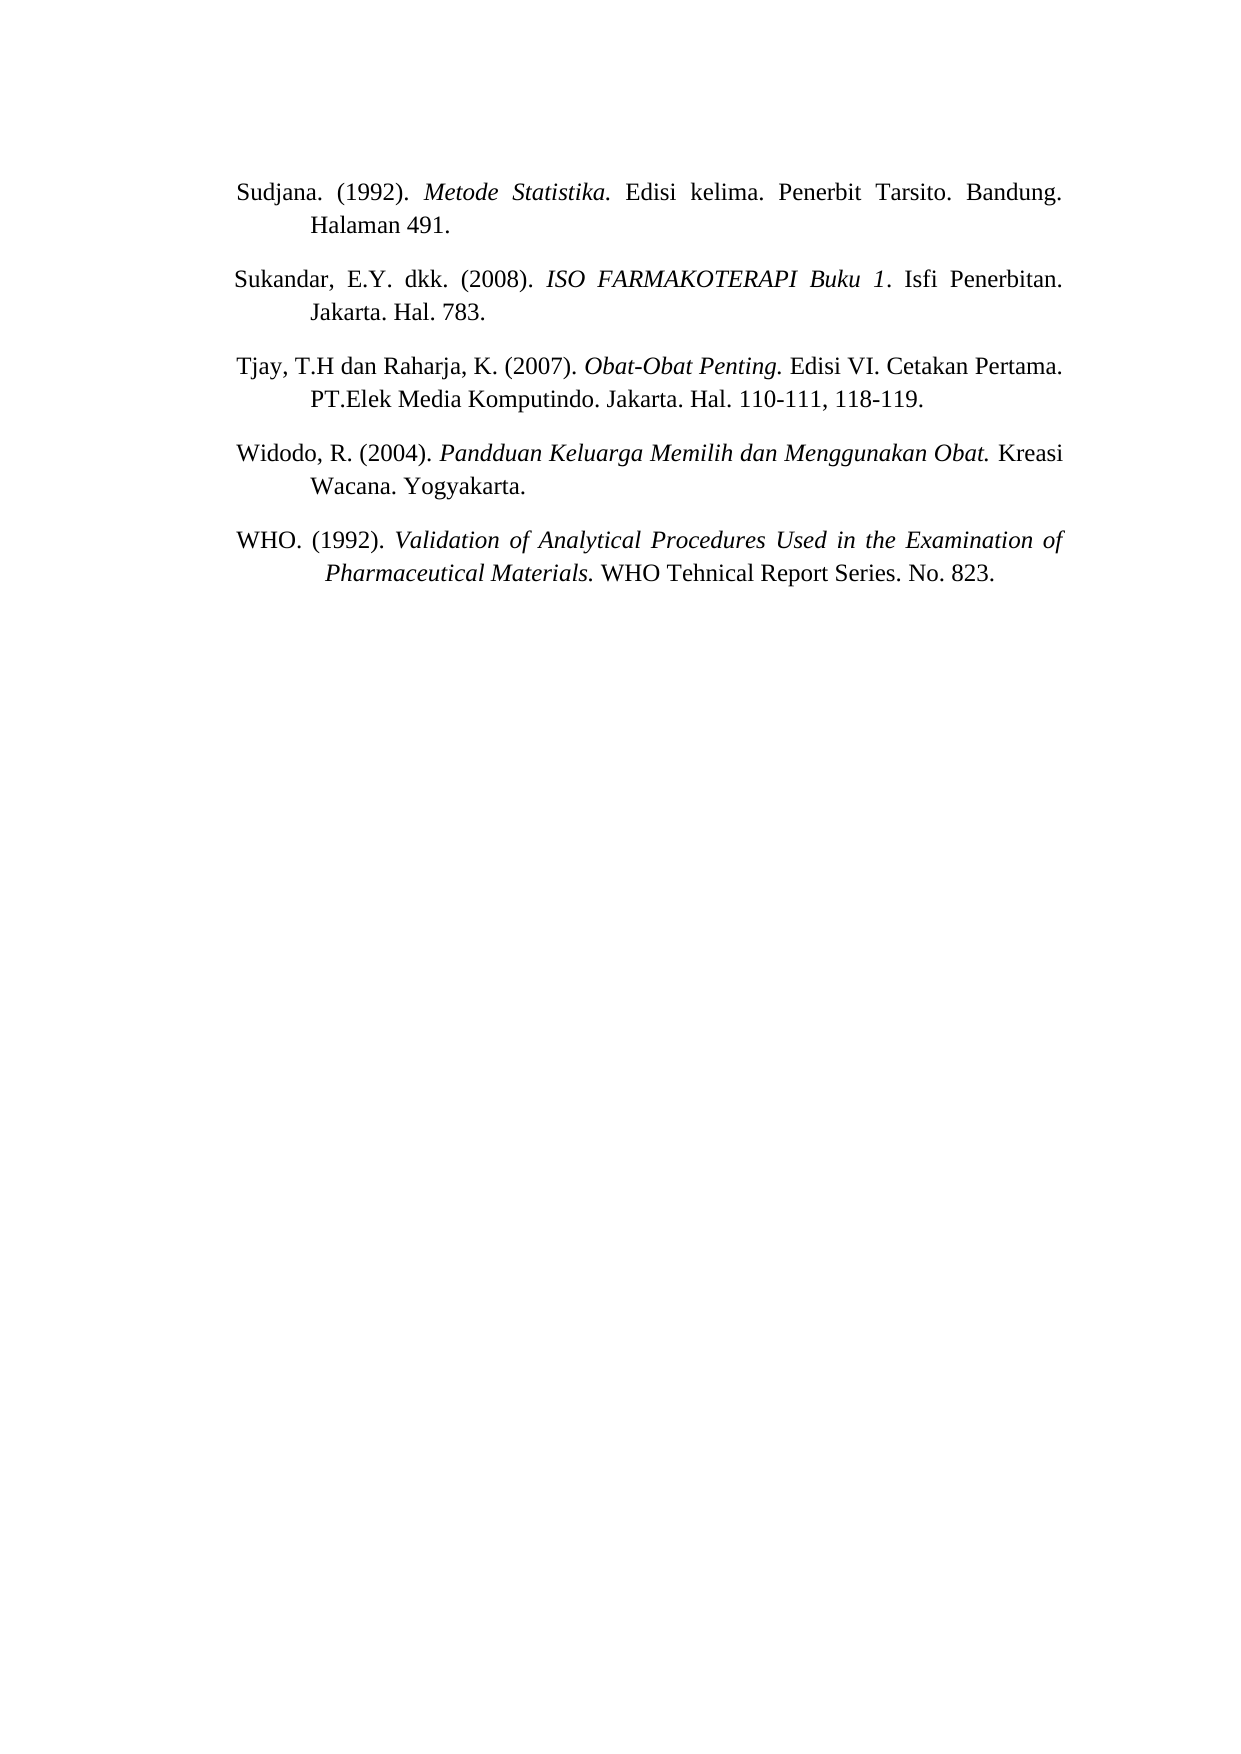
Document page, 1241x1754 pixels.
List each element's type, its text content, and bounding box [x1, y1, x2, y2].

text Tjay, T.H dan Raharja, K. (2007). Obat-Obat Penting. Edisi VI. Cetakan Pertama. PT.Elek Media Komputindo. Jakarta. Hal. 110-111, 118-119. [236, 351, 1063, 413]
text WHO. (1992). Validation of Analytical Procedures Used in the Examination of Pharmaceutical Materials. WHO Tehnical Report Series. No. 823. [236, 525, 1063, 586]
text Sudjana. (1992). Metode Statistika. Edisi kelima. Penerbit Tarsito. Bandung. Halaman 491. [236, 177, 1063, 239]
text Widodo, R. (2004). Pandduan Keluarga Memilih dan Menggunakan Obat. Kreasi Wacana. Yogyakarta. [236, 438, 1063, 499]
text Sukandar, E.Y. dkk. (2008). ISO FARMAKOTERAPI Buku 1. Isfi Penerbitan. Jakarta. Hal. 783. [234, 264, 1063, 326]
